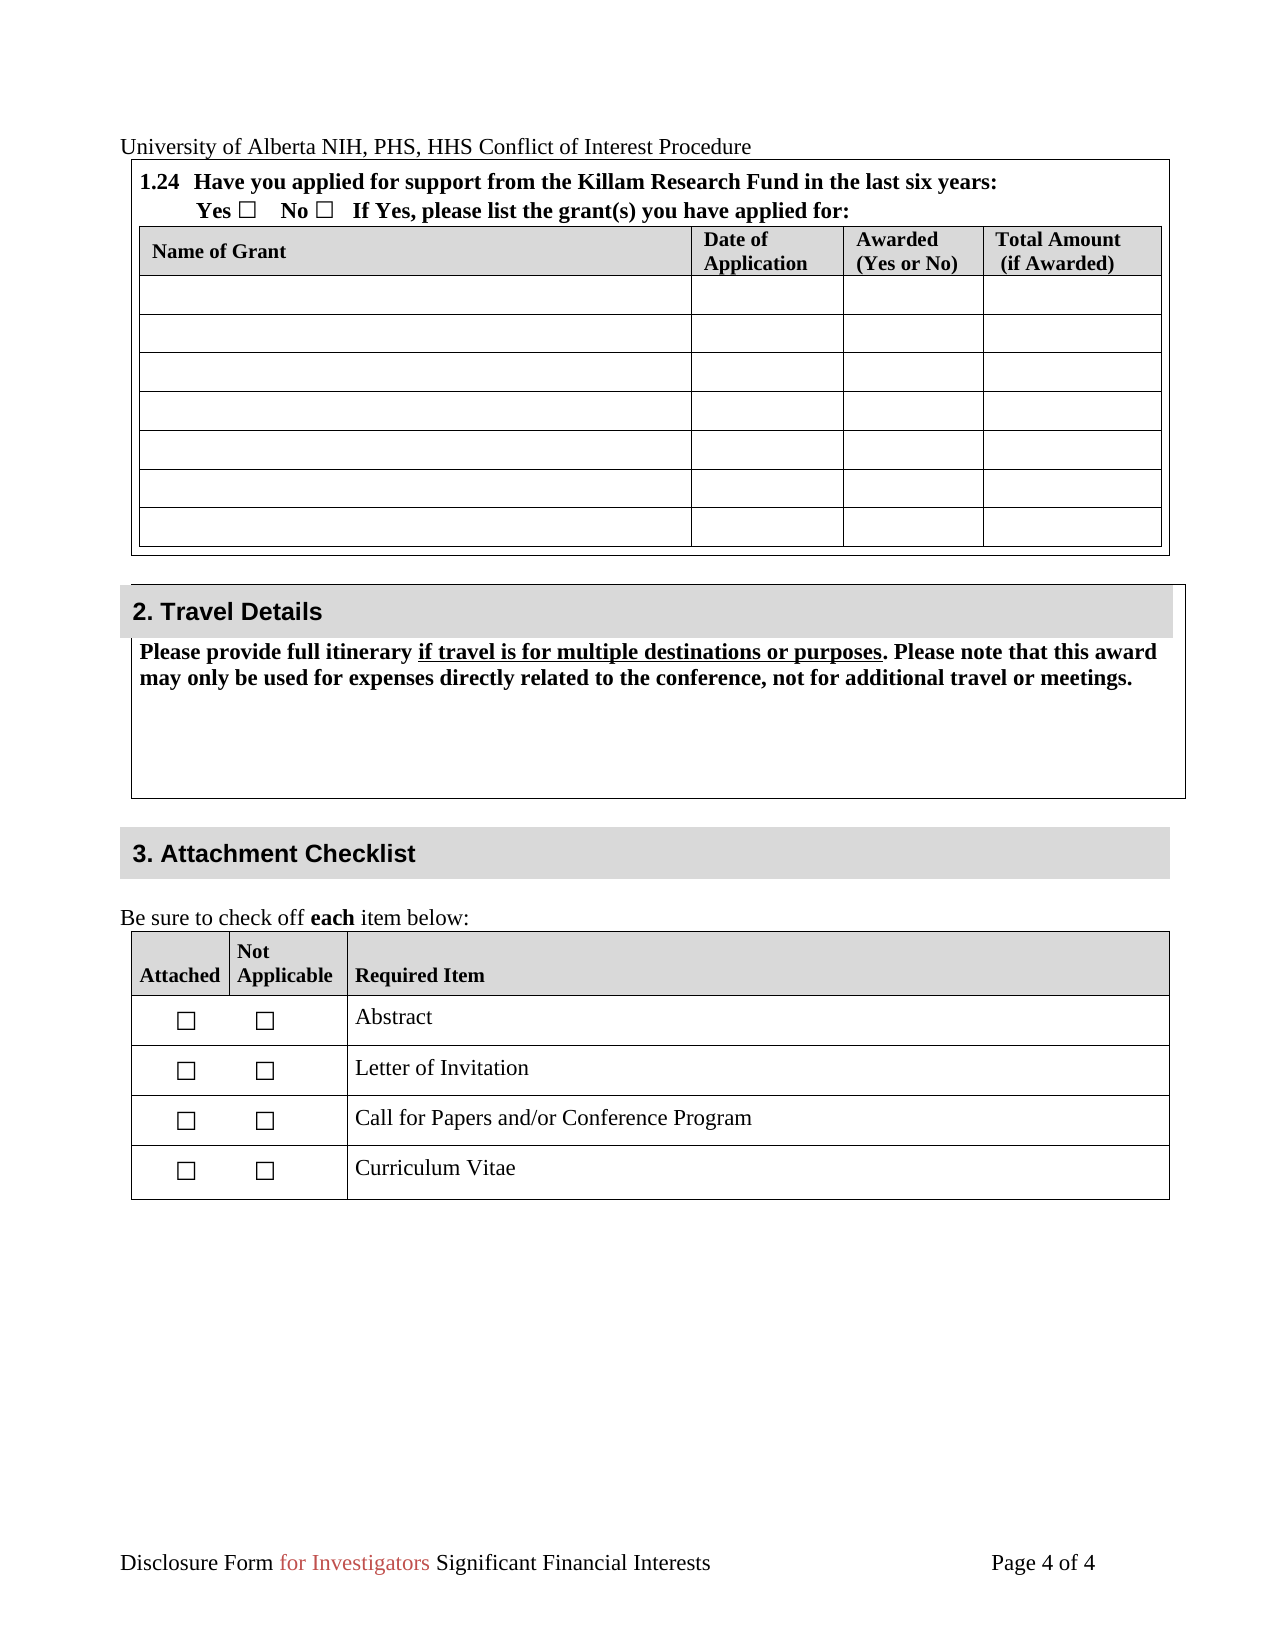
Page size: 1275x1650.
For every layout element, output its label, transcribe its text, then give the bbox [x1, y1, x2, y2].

text Be sure to check off each item below: [120, 904, 1170, 931]
table_header Not Applicable [230, 932, 347, 995]
table_cell [132, 996, 347, 1045]
table_cell [132, 1096, 347, 1145]
table_cell [132, 1146, 347, 1199]
table_cell Call for Papers and/or Conference Program [348, 1096, 1169, 1145]
table_header Attached [132, 932, 229, 995]
table_cell Letter of Invitation [348, 1046, 1169, 1095]
table_cell Abstract [348, 996, 1169, 1045]
table_cell [132, 1046, 347, 1095]
table_header Please provide full itinerary if travel is for multiple destinations or purposes. Please note that this award may only be used for expenses directly related to the conference, not for additional travel or meetings. [132, 585, 1185, 798]
table_header 2. Travel Details [120, 585, 1173, 638]
table_header Required Item [348, 932, 1169, 995]
table_cell Have you applied for support from the Killam Research Fund in the last six years: Yes ☐ No ☐ If Yes, please list the grant(s) you have applied for: [132, 160, 1169, 554]
table_header 3. Attachment Checklist [120, 827, 1170, 879]
table_cell Curriculum Vitae [348, 1146, 1169, 1199]
